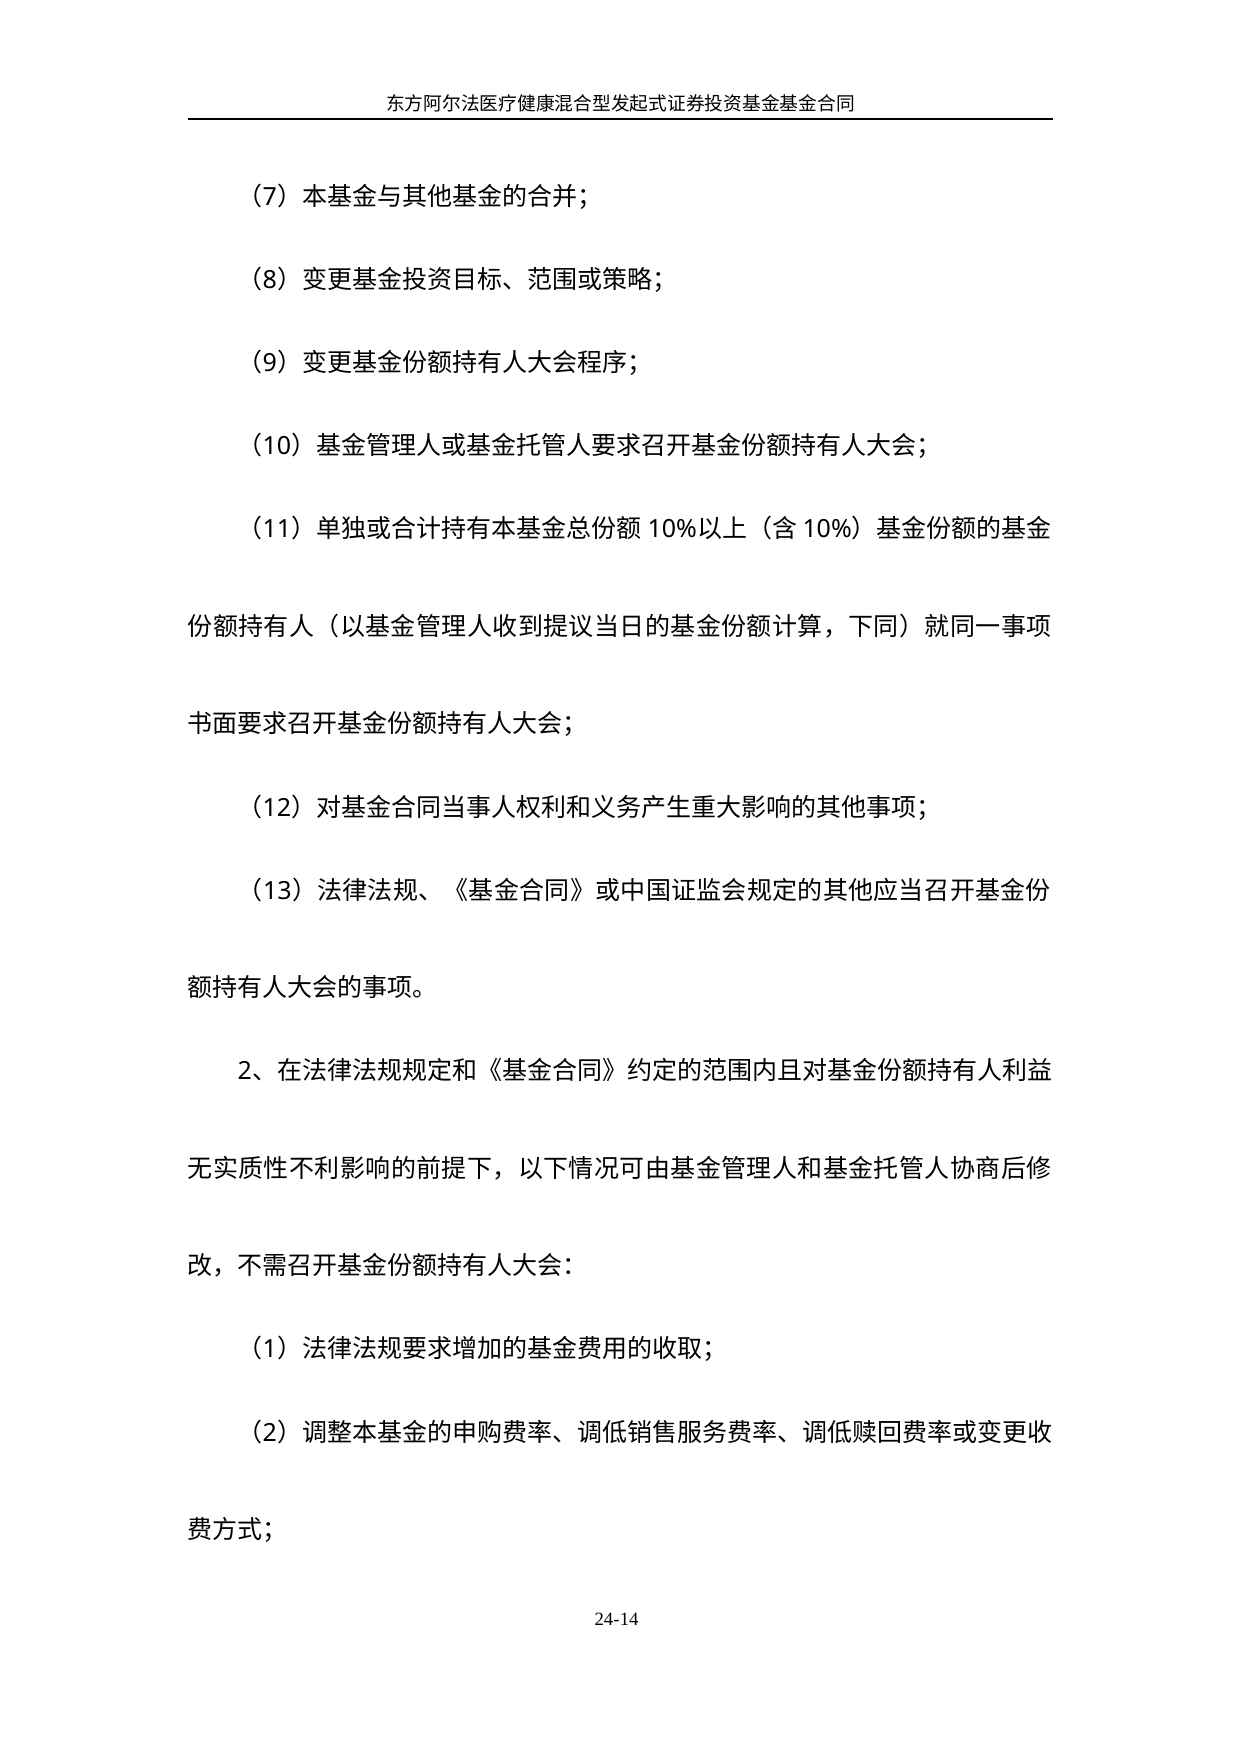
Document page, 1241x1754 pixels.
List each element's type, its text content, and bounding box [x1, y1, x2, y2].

text （10）基金管理人或基金托管人要求召开基金份额持有人大会； [187, 411, 1053, 476]
text （9）变更基金份额持有人大会程序； [187, 328, 1053, 393]
text （8）变更基金投资目标、范围或策略； [187, 245, 1053, 310]
text （1）法律法规要求增加的基金费用的收取； [187, 1314, 1053, 1379]
text （7）本基金与其他基金的合并； [187, 162, 1053, 227]
text （13）法律法规、《基金合同》或中国证监会规定的其他应当召开基金份额持有人大会的事项。 [187, 856, 1053, 1018]
text （11）单独或合计持有本基金总份额10%以上（含10%）基金份额的基金份额持有人（以基金管理人收到提议当日的基金份额计算，下同）就同一事项书面要求召开基金份额持有人大会； [187, 494, 1053, 754]
text （2）调整本基金的申购费率、调低销售服务费率、调低赎回费率或变更收费方式； [187, 1398, 1053, 1560]
text 2、在法律法规规定和《基金合同》约定的范围内且对基金份额持有人利益无实质性不利影响的前提下，以下情况可由基金管理人和基金托管人协商后修改，不需召开基金份额持有人大会： [187, 1036, 1053, 1296]
text （12）对基金合同当事人权利和义务产生重大影响的其他事项； [187, 773, 1053, 838]
